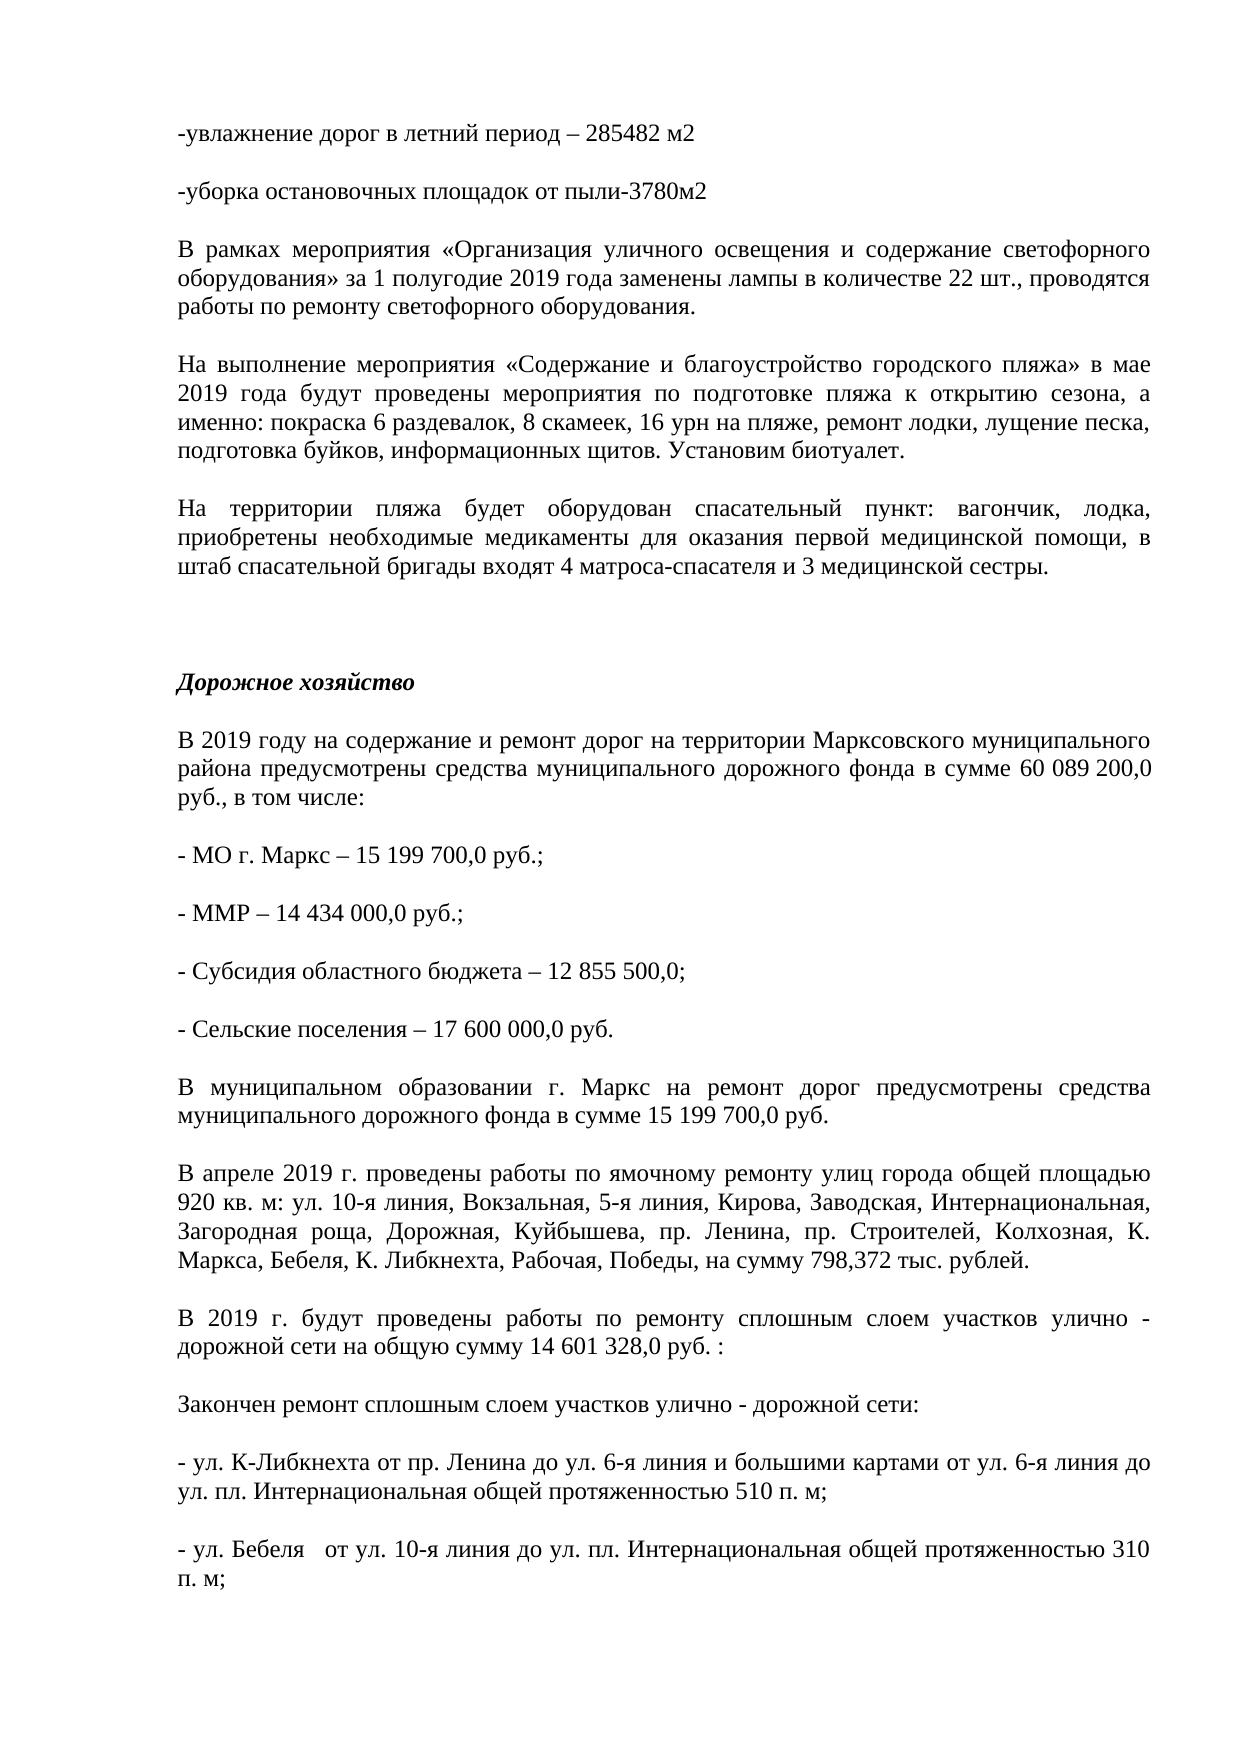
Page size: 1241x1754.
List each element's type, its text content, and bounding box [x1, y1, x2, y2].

text На территории пляжа будет оборудован спасательный пункт: вагончик, лодка, приобретены необходимые медикаменты для оказания первой медицинской помощи, в штаб спасательной бригады входят 4 матроса-спасателя и 3 медицинской сестры. [177, 493, 1152, 580]
text В 2019 году на содержание и ремонт дорог на территории Марксовского муниципального района предусмотрены средства муниципального дорожного фонда в сумме 60 089 200,0 руб., в том числе: [177, 725, 1152, 811]
text - Сельские поселения – 17 600 000,0 руб. [177, 1014, 1152, 1043]
text В 2019 г. будут проведены работы по ремонту сплошным слоем участков улично - дорожной сети на общую сумму 14 601 328,0 руб. : [177, 1303, 1152, 1360]
text - Субсидия областного бюджета – 12 855 500,0; [177, 956, 1152, 985]
text Дорожное хозяйство [177, 667, 1152, 696]
text В рамках мероприятия «Организация уличного освещения и содержание светофорного оборудования» за 1 полугодие 2019 года заменены лампы в количестве 22 шт., проводятся работы по ремонту светофорного оборудования. [177, 234, 1152, 320]
text -увлажнение дорог в летний период – 285482 м2 [177, 118, 1152, 147]
text В муниципальном образовании г. Маркс на ремонт дорог предусмотрены средства муниципального дорожного фонда в сумме 15 199 700,0 руб. [177, 1072, 1152, 1129]
text -уборка остановочных площадок от пыли-3780м2 [177, 176, 1152, 205]
text На выполнение мероприятия «Содержание и благоустройство городского пляжа» в мае 2019 года будут проведены мероприятия по подготовке пляжа к открытию сезона, а именно: покраска 6 раздевалок, 8 скамеек, 16 урн на пляже, ремонт лодки, лущение песка, подготовка буйков, информационных щитов. Установим биотуалет. [177, 349, 1152, 464]
text - ул. Бебеля от ул. 10-я линия до ул. пл. Интернациональная общей протяженностью 310 п. м; [177, 1534, 1152, 1591]
text В апреле 2019 г. проведены работы по ямочному ремонту улиц города общей площадью 920 кв. м: ул. 10-я линия, Вокзальная, 5-я линия, Кирова, Заводская, Интернациональная, Загородная роща, Дорожная, Куйбышева, пр. Ленина, пр. Строителей, Колхозная, К. Маркса, Бебеля, К. Либкнехта, Рабочая, Победы, на сумму 798,372 тыс. рублей. [177, 1158, 1152, 1273]
text - МО г. Маркс – 15 199 700,0 руб.; [177, 840, 1152, 869]
text - ул. К-Либкнехта от пр. Ленина до ул. 6-я линия и большими картами от ул. 6-я линия до ул. пл. Интернациональная общей протяженностью 510 п. м; [177, 1447, 1152, 1505]
text - ММР – 14 434 000,0 руб.; [177, 898, 1152, 927]
text Закончен ремонт сплошным слоем участков улично - дорожной сети: [177, 1389, 1152, 1418]
